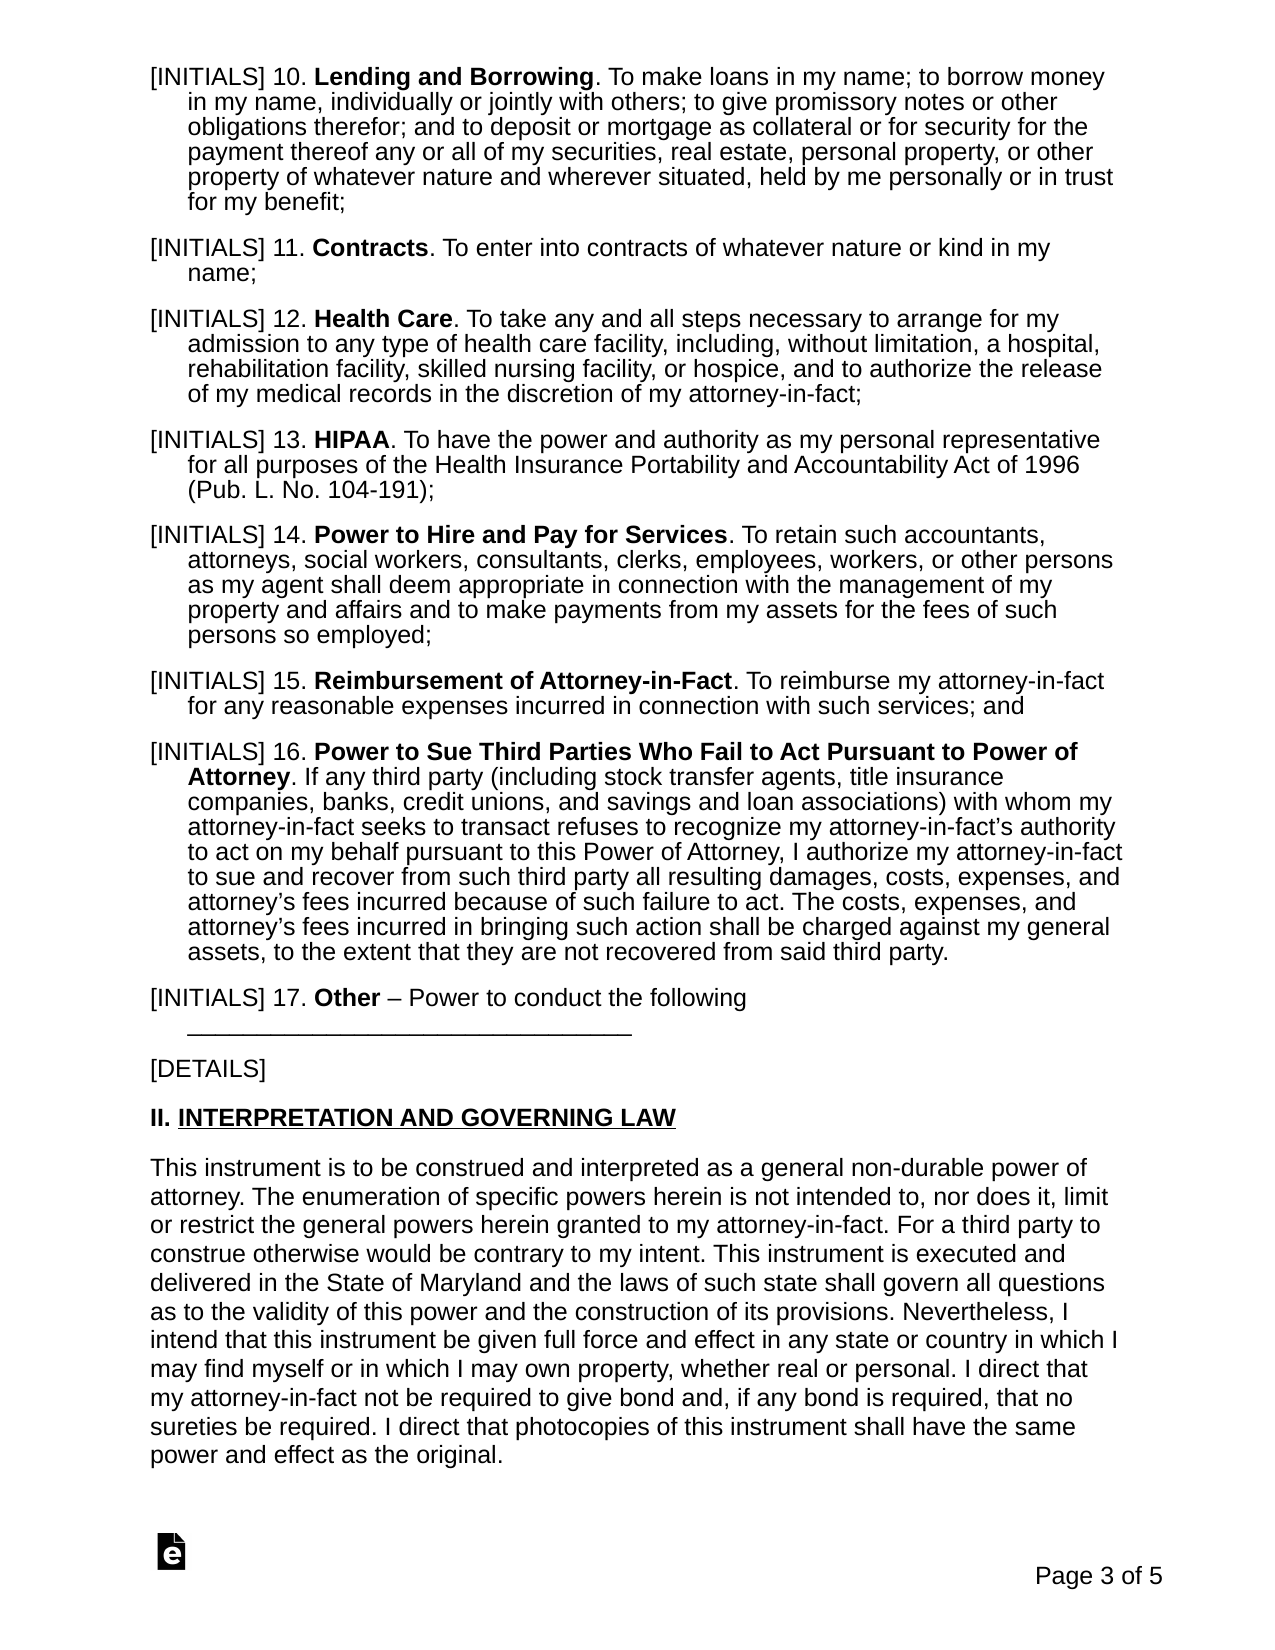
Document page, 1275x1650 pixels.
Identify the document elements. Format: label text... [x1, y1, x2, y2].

list [INITIALS] 14. Power to Hire and Pay for Services. To retain such accountants, attorneys, social workers, consultants, clerks, employees, workers, or other persons as my agent shall deem appropriate in connection with the management of my property and affairs and to make payments from my assets for the fees of such persons so employed; [150, 524, 1125, 649]
text This instrument is to be construed and interpreted as a general non-durable power of attorney. The enumeration of specific powers herein is not intended to, nor does it, limit or restrict the general powers herein granted to my attorney-in-fact. For a third party to construe otherwise would be contrary to my intent. This instrument is executed and delivered in the State of Maryland and the laws of such state shall govern all questions as to the validity of this power and the construction of its provisions. Nevertheless, I intend that this instrument be given full force and effect in any state or country in which I may find myself or in which I may own property, whether real or personal. I direct that my attorney-in-fact not be required to give bond and, if any bond is required, that no sureties be required. I direct that photocopies of this instrument shall have the same power and effect as the original. [150, 1153, 1125, 1469]
list [INITIALS] 13. HIPAA. To have the power and authority as my personal representative for all purposes of the Health Insurance Portability and Accountability Act of 1996 (Pub. L. No. 104-191); [150, 428, 1125, 503]
text II. INTERPRETATION AND GOVERNING LAW [150, 1103, 1125, 1132]
list [INITIALS] 17. Other – Power to conduct the following ________________________________ [150, 986, 1125, 1036]
list [DETAILS] [150, 1057, 1125, 1082]
list [INITIALS] 12. Health Care. To take any and all steps necessary to arrange for my admission to any type of health care facility, including, without limitation, a hospital, rehabilitation facility, skilled nursing facility, or hospice, and to authorize the release of my medical records in the discretion of my attorney-in-fact; [150, 307, 1125, 407]
list [INITIALS] 16. Power to Sue Third Parties Who Fail to Act Pursuant to Power of Attorney. If any third party (including stock transfer agents, title insurance companies, banks, credit unions, and savings and loan associations) with whom my attorney-in-fact seeks to transact refuses to recognize my attorney-in-fact’s authority to act on my behalf pursuant to this Power of Attorney, I authorize my attorney-in-fact to sue and recover from such third party all resulting damages, costs, expenses, and attorney’s fees incurred because of such failure to act. The costs, expenses, and attorney’s fees incurred in bringing such action shall be charged against my general assets, to the extent that they are not recovered from said third party. [150, 741, 1125, 966]
list [INITIALS] 15. Reimbursement of Attorney-in-Fact. To reimburse my attorney-in-fact for any reasonable expenses incurred in connection with such services; and [150, 670, 1125, 720]
list [INITIALS] 11. Contracts. To enter into contracts of whatever nature or kind in my name; [150, 236, 1125, 286]
picture [150, 1533, 192, 1571]
list [INITIALS] 10. Lending and Borrowing. To make loans in my name; to borrow money in my name, individually or jointly with others; to give promissory notes or other obligations therefor; and to deposit or mortgage as collateral or for security for the payment thereof any or all of my securities, real estate, personal property, or other property of whatever nature and wherever situated, held by me personally or in trust for my benefit; [150, 66, 1125, 216]
